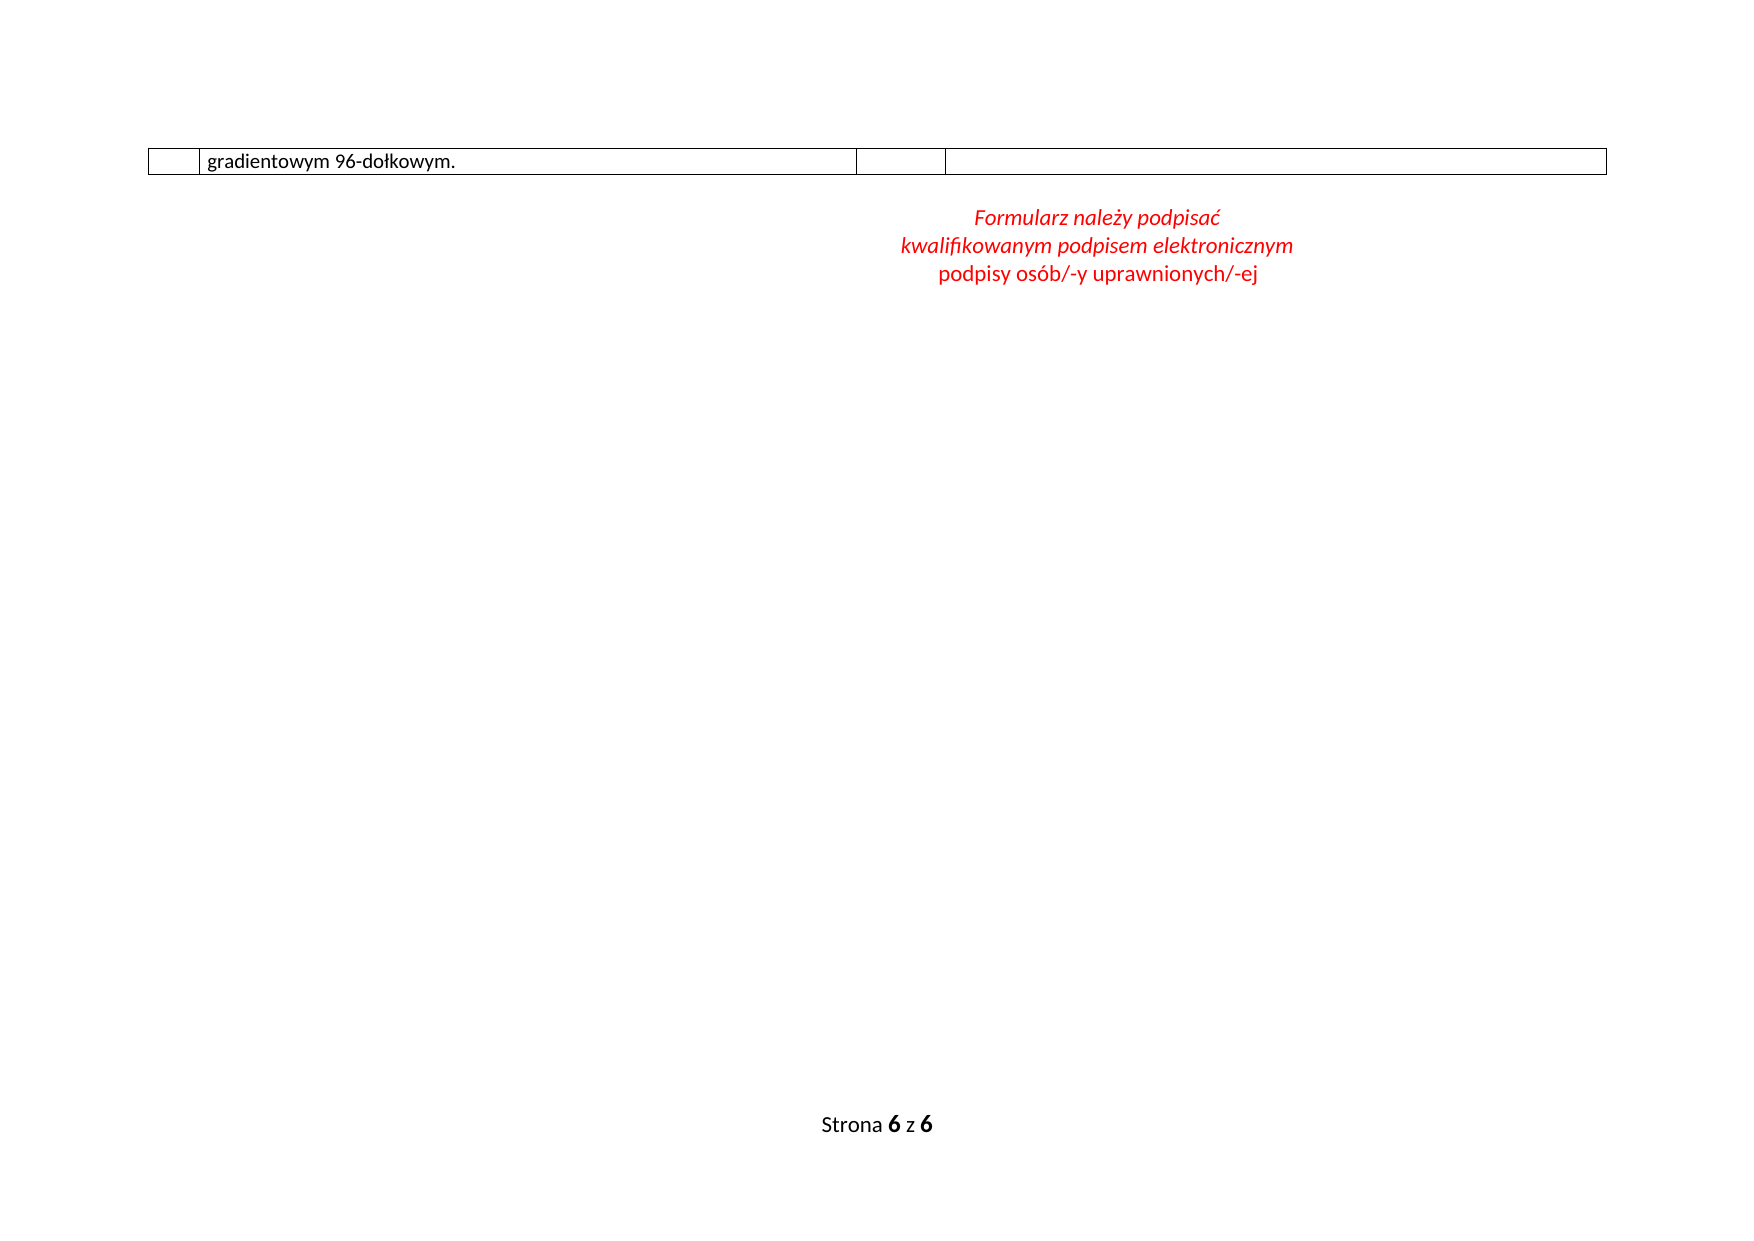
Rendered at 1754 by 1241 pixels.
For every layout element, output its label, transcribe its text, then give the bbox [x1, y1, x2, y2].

text kwalifikowanym podpisem elektronicznym [590, 231, 1606, 259]
table_cell [946, 149, 1606, 174]
table_cell TAK [857, 149, 945, 174]
text podpisy osób/-y uprawnionych/-ej [590, 259, 1606, 287]
text Formularz należy podpisać [590, 203, 1606, 231]
table_cell [149, 149, 199, 174]
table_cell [200, 149, 856, 174]
